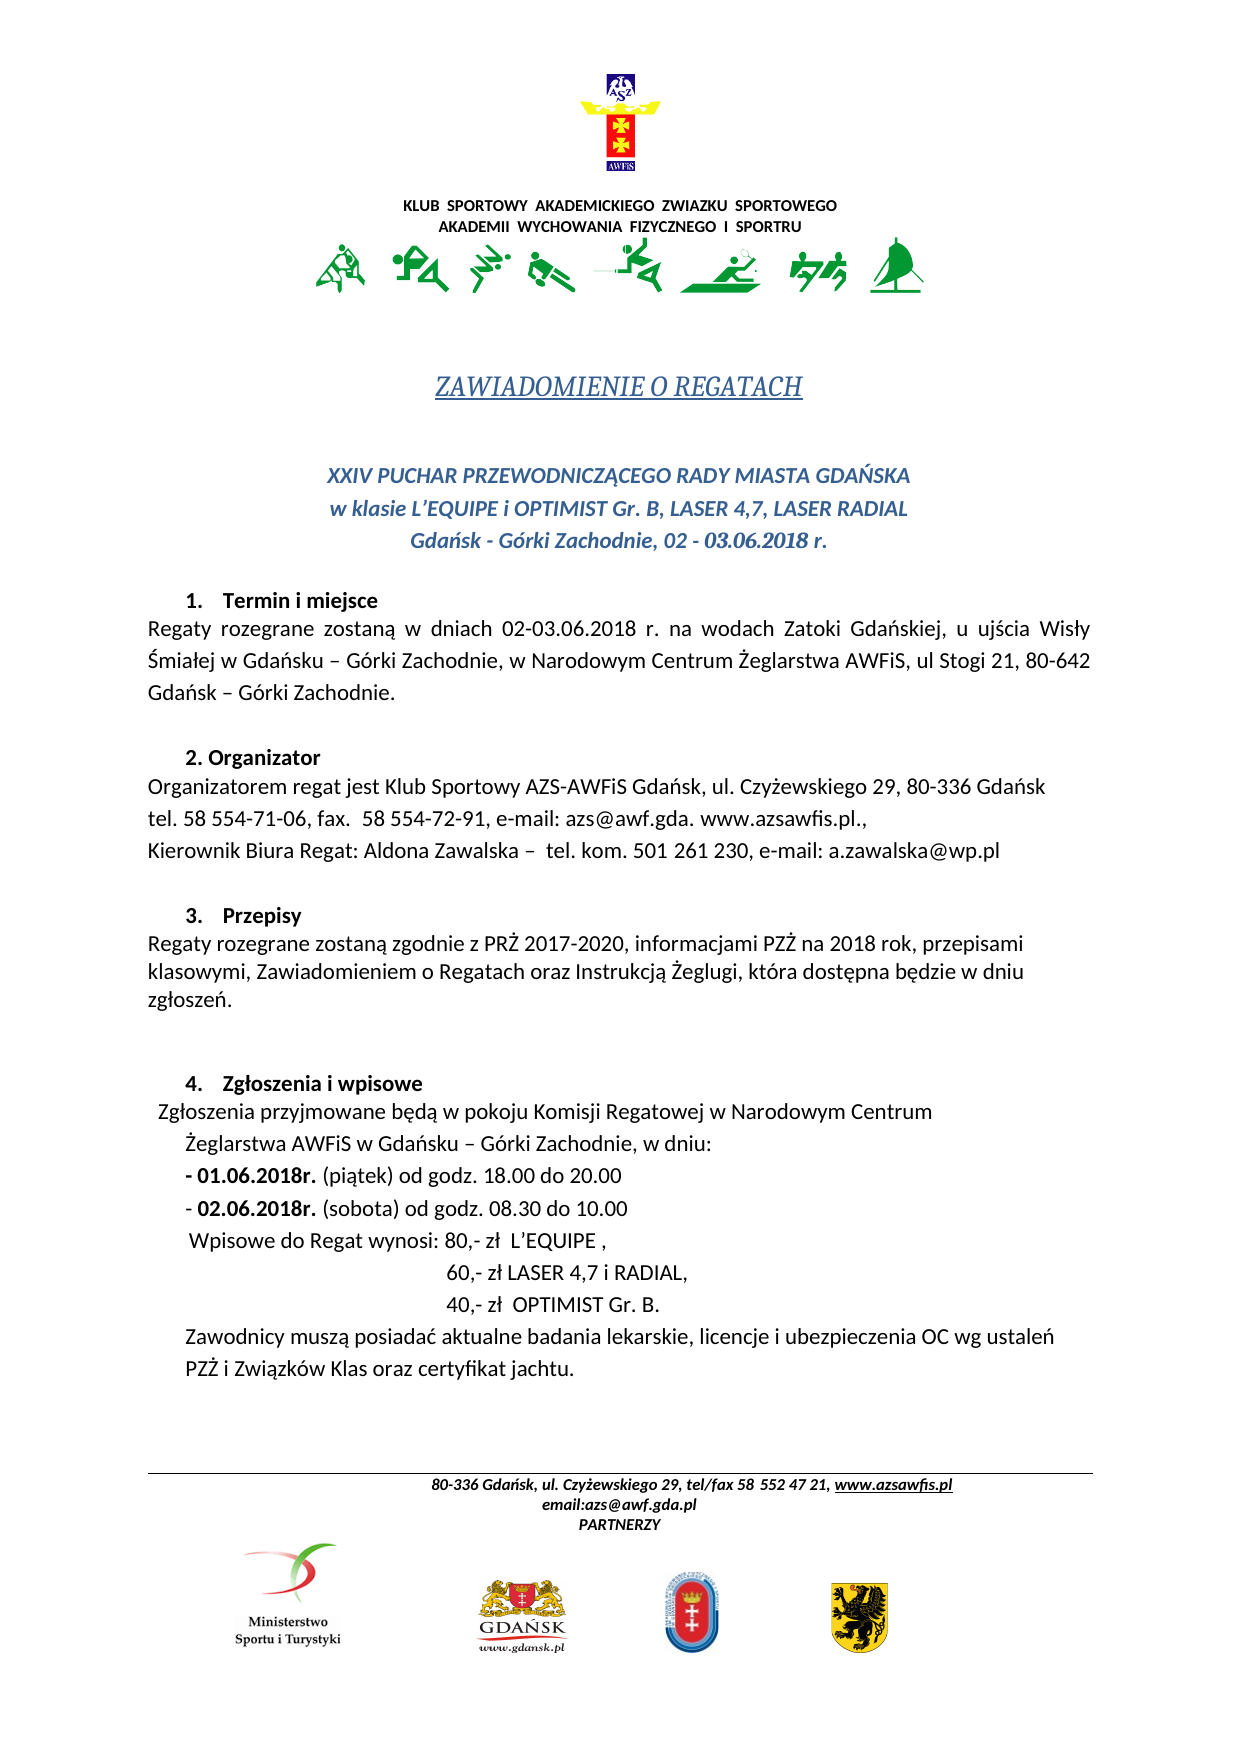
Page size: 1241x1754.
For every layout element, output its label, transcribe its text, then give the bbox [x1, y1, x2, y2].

text Regaty rozegrane zostaną w dniach 02-03.06.2018 r. na wodach Zatoki Gdańskiej, u ujścia Wisły Śmiałej w Gdańsku – Górki Zachodnie, w Narodowym Centrum Żeglarstwa AWFiS, ul Stogi 21, 80-642 Gdańsk – Górki Zachodnie. [148, 614, 1093, 706]
text 60,- zł LASER 4,7 i RADIAL, [148, 1258, 1093, 1286]
list Przepisy [185, 901, 1093, 929]
text PZŻ i Związków Klas oraz certyfikat jachtu. [148, 1354, 1093, 1383]
text tel. 58 554-71-06, fax. 58 554-72-91, e-mail: azs@awf.gda. www.azsawfis.pl., [148, 804, 1093, 832]
list Zgłoszenia i wpisowe [185, 1069, 1093, 1097]
subtitle Gdańsk - Górki Zachodnie, 02 - 03.06.2018 r. [148, 526, 1093, 554]
picture [579, 73, 661, 171]
text Zgłoszenia przyjmowane będą w pokoju Komisji Regatowej w Narodowym Centrum [148, 1097, 1093, 1125]
picture [234, 1535, 341, 1653]
text - 02.06.2018r. (sobota) od godz. 08.30 do 10.00 [148, 1194, 1093, 1222]
list Termin i miejsce [185, 586, 1093, 614]
list 2. Organizator [185, 743, 1093, 771]
picture [831, 1583, 888, 1653]
subtitle ZAWIADOMIENIE O REGATACH [148, 370, 1093, 403]
subtitle XXIV PUCHAR PRZEWODNICZĄCEGO RADY MIASTA GDAŃSKA [148, 461, 1093, 489]
text Organizatorem regat jest Klub Sportowy AZS-AWFiS Gdańsk, ul. Czyżewskiego 29, 80-336 Gdańsk [148, 772, 1093, 800]
text Wpisowe do Regat wynosi: 80,- zł L’EQUIPE , [148, 1226, 1093, 1254]
text Regaty rozegrane zostaną zgodnie z PRŻ 2017-2020, informacjami PZŻ na 2018 rok, przepisami klasowymi, Zawiadomieniem o Regatach oraz Instrukcją Żeglugi, która dostępna będzie w dniu zgłoszeń. [148, 929, 1093, 1013]
text Zawodnicy muszą posiadać aktualne badania lekarskie, licencje i ubezpieczenia OC wg ustaleń [148, 1322, 1093, 1350]
picture [476, 1580, 568, 1653]
text Kierownik Biura Regat: Aldona Zawalska – tel. kom. 501 261 230, e-mail: a.zawalska@wp.pl [148, 837, 1093, 864]
subtitle w klasie L’EQUIPE i OPTIMIST Gr. B, LASER 4,7, LASER RADIAL [148, 494, 1093, 522]
picture [665, 1572, 719, 1653]
text - 01.06.2018r. (piątek) od godz. 18.00 do 20.00 [148, 1161, 1093, 1189]
text Żeglarstwa AWFiS w Gdańsku – Górki Zachodnie, w dniu: [148, 1129, 1093, 1157]
text 40,- zł OPTIMIST Gr. B. [148, 1290, 1093, 1318]
